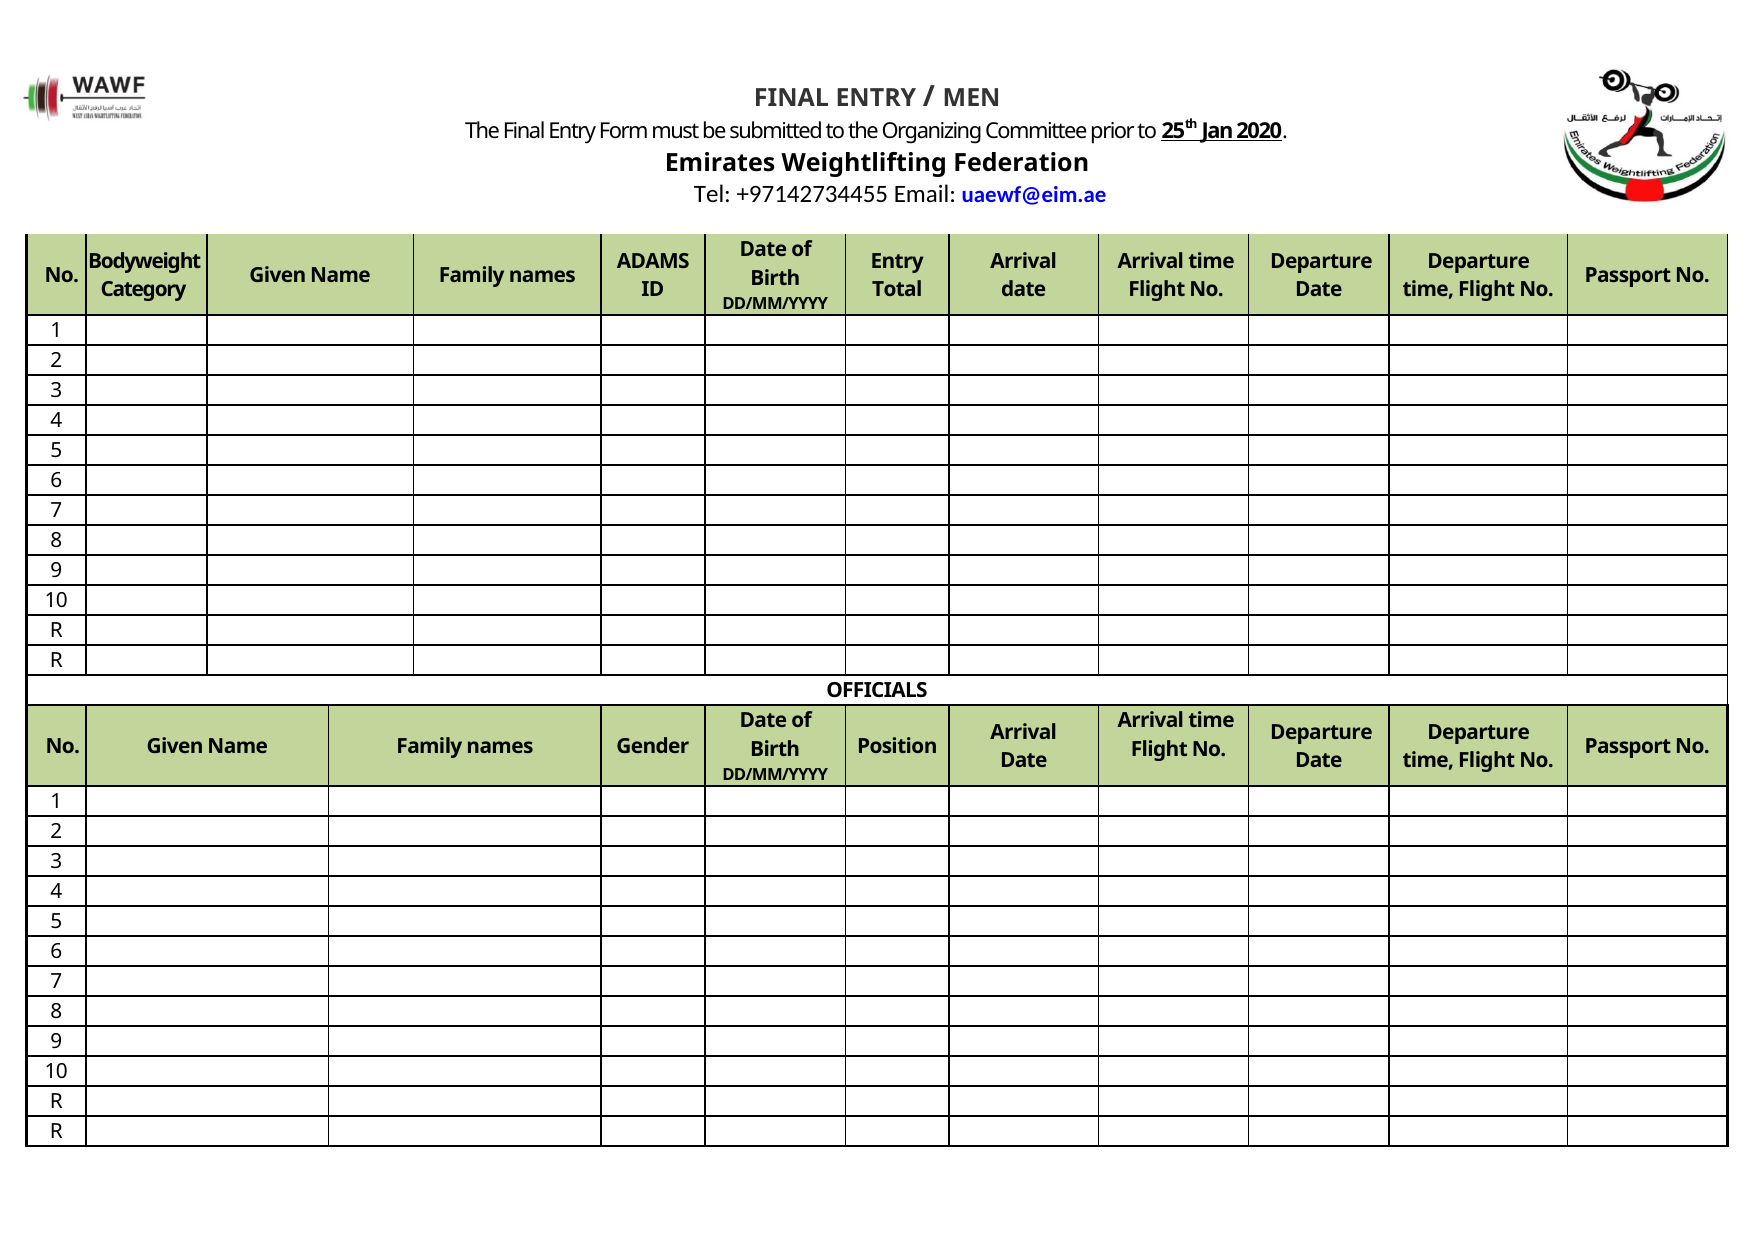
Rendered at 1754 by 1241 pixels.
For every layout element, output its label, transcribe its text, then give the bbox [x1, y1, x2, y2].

table_cell [87, 586, 206, 614]
table_cell [1249, 877, 1388, 905]
table_cell [329, 1027, 600, 1055]
table_cell [1568, 496, 1727, 524]
table_cell [706, 877, 845, 905]
table_cell [846, 376, 948, 404]
table_cell [846, 907, 948, 935]
table_cell [1249, 967, 1388, 995]
table_cell [1390, 526, 1567, 554]
table_cell [1390, 496, 1567, 524]
table_cell [1568, 316, 1727, 344]
table_cell [846, 937, 948, 965]
table_header Bodyweight Category [87, 234, 206, 314]
table_cell [1568, 817, 1726, 845]
table_cell [1568, 847, 1726, 875]
table_cell Given Name [87, 706, 328, 785]
table_cell [208, 556, 413, 584]
table_cell [1568, 346, 1727, 374]
table_cell [602, 346, 704, 374]
table_cell [87, 646, 206, 674]
table_cell 3 [28, 376, 85, 404]
table_cell [846, 646, 948, 674]
table_cell [1099, 997, 1248, 1025]
table_cell [1249, 616, 1388, 644]
table_cell [208, 526, 413, 554]
table_cell [208, 646, 413, 674]
table_cell [1249, 346, 1388, 374]
table_cell [1099, 316, 1248, 344]
table_cell [1390, 877, 1567, 905]
table_cell R [28, 1087, 85, 1115]
table_cell [87, 316, 206, 344]
table_cell Arrival Date [950, 706, 1098, 785]
table_cell [329, 967, 600, 995]
table_cell [602, 997, 704, 1025]
table_cell [208, 586, 413, 614]
table_header No. [28, 234, 85, 314]
table_cell [208, 466, 413, 494]
table_cell [1390, 997, 1567, 1025]
table_cell [602, 616, 704, 644]
table_cell [1249, 586, 1388, 614]
table_cell [950, 787, 1098, 815]
table_cell [1568, 1117, 1726, 1145]
table_cell [706, 436, 845, 464]
table_cell [602, 847, 704, 875]
table_cell [1390, 406, 1567, 434]
table_cell [87, 937, 328, 965]
table_cell [1099, 496, 1248, 524]
table_cell [329, 1087, 600, 1115]
table_cell [706, 646, 845, 674]
table_cell 7 [28, 496, 85, 524]
table_cell [1390, 436, 1567, 464]
table_cell [1568, 646, 1727, 674]
table_cell [602, 646, 704, 674]
table_cell [1099, 967, 1248, 995]
table_cell [950, 1057, 1098, 1085]
table_cell [1568, 1087, 1726, 1115]
table_cell [87, 787, 328, 815]
table_cell [1568, 616, 1727, 644]
table_cell [950, 877, 1098, 905]
table_cell [706, 967, 845, 995]
table_cell [950, 847, 1098, 875]
table_cell [87, 346, 206, 374]
table_cell [602, 1087, 704, 1115]
table_cell [1249, 1117, 1388, 1145]
table_cell R [28, 646, 85, 674]
table_cell [1390, 817, 1567, 845]
table_cell [414, 466, 600, 494]
table_cell [1568, 997, 1726, 1025]
table_cell [208, 346, 413, 374]
table_cell 6 [28, 937, 85, 965]
table_header Given Name [208, 234, 413, 314]
table_cell [87, 1057, 328, 1085]
table_cell 7 [28, 967, 85, 995]
text Emirates Weightlifting Federation [75, 144, 1679, 178]
table_cell [950, 1117, 1098, 1145]
table_cell 9 [28, 1027, 85, 1055]
table_cell [706, 907, 845, 935]
table_cell [1390, 1117, 1567, 1145]
table_cell [706, 406, 845, 434]
table_cell 3 [28, 847, 85, 875]
table_cell [87, 967, 328, 995]
table_cell [1568, 787, 1726, 815]
table_cell [1390, 1087, 1567, 1115]
table_cell 4 [28, 406, 85, 434]
table_cell [1099, 847, 1248, 875]
table_cell [950, 556, 1098, 584]
table_cell [602, 526, 704, 554]
table_cell [414, 376, 600, 404]
table_cell [1390, 376, 1567, 404]
table_header Passport No. [1568, 234, 1727, 314]
table_cell [706, 496, 845, 524]
table_cell [1568, 526, 1727, 554]
table_cell [87, 406, 206, 434]
table_cell [1390, 1027, 1567, 1055]
table_cell [1249, 436, 1388, 464]
table_cell [1568, 406, 1727, 434]
table_cell [706, 1117, 845, 1145]
table_cell [208, 496, 413, 524]
table_cell [846, 1117, 948, 1145]
table_cell [846, 436, 948, 464]
table_cell [414, 646, 600, 674]
table_cell [602, 376, 704, 404]
table_cell [846, 787, 948, 815]
table_cell Arrival time Flight No. [1099, 706, 1248, 785]
table_cell [602, 787, 704, 815]
table_cell [602, 496, 704, 524]
table_cell [329, 937, 600, 965]
table_cell [706, 346, 845, 374]
table_cell [602, 907, 704, 935]
table_cell [1099, 346, 1248, 374]
table_cell [950, 1087, 1098, 1115]
table_cell [1249, 496, 1388, 524]
table_cell [706, 937, 845, 965]
table_cell [1568, 1057, 1726, 1085]
table_cell [1249, 1087, 1388, 1115]
table_cell [846, 847, 948, 875]
table_cell 4 [28, 877, 85, 905]
table_cell [87, 616, 206, 644]
table_cell [706, 997, 845, 1025]
table_cell [846, 346, 948, 374]
table_cell [602, 436, 704, 464]
text FINAL ENTRY / MEN [75, 75, 1679, 115]
table_cell [1099, 406, 1248, 434]
table_cell [846, 967, 948, 995]
table_cell [87, 817, 328, 845]
table_cell [846, 1027, 948, 1055]
table_cell [208, 616, 413, 644]
table_cell [208, 316, 413, 344]
table_cell [706, 376, 845, 404]
table_cell [1390, 907, 1567, 935]
table_cell [1390, 616, 1567, 644]
table_header Entry Total [846, 234, 948, 314]
table_cell [87, 1027, 328, 1055]
table_cell [1390, 937, 1567, 965]
table_cell [602, 1027, 704, 1055]
table_cell [950, 436, 1098, 464]
table_cell [1390, 1057, 1567, 1085]
table_cell [950, 907, 1098, 935]
table_cell OFFICIALS [28, 676, 1727, 704]
table_cell [1099, 466, 1248, 494]
table_cell [414, 586, 600, 614]
table_cell [602, 1117, 704, 1145]
table_cell Family names [329, 706, 600, 785]
table_cell [1249, 316, 1388, 344]
table_cell [329, 1057, 600, 1085]
table_cell [706, 1027, 845, 1055]
table_cell [1390, 556, 1567, 584]
table_cell [846, 616, 948, 644]
table_cell Departure Date [1249, 706, 1388, 785]
table_cell 2 [28, 817, 85, 845]
table_cell [846, 1057, 948, 1085]
table_cell [602, 406, 704, 434]
table_cell [1249, 376, 1388, 404]
table_cell [602, 967, 704, 995]
table_cell [950, 466, 1098, 494]
table_cell 8 [28, 997, 85, 1025]
table_cell [414, 316, 600, 344]
table_cell [1568, 907, 1726, 935]
table_cell [329, 847, 600, 875]
table_cell [950, 376, 1098, 404]
table_cell [602, 316, 704, 344]
table_cell [950, 586, 1098, 614]
table_cell [846, 556, 948, 584]
table_cell 6 [28, 466, 85, 494]
table_cell [706, 1087, 845, 1115]
table_cell [1568, 937, 1726, 965]
table_cell [87, 526, 206, 554]
table_cell 5 [28, 436, 85, 464]
table_cell [87, 847, 328, 875]
table_header Departure time, Flight No. [1390, 234, 1567, 314]
table_cell [1568, 586, 1727, 614]
table_cell [950, 817, 1098, 845]
table_cell [950, 316, 1098, 344]
table_cell [846, 526, 948, 554]
table_cell [87, 376, 206, 404]
table_cell [414, 556, 600, 584]
table_cell [1568, 1027, 1726, 1055]
table_cell 10 [28, 1057, 85, 1085]
table_header Arrival time Flight No. [1099, 234, 1248, 314]
table_cell [706, 1057, 845, 1085]
table_cell [950, 967, 1098, 995]
table_cell [87, 556, 206, 584]
table_cell [329, 877, 600, 905]
table_cell [87, 1117, 328, 1145]
table_cell [602, 586, 704, 614]
table_cell [1099, 586, 1248, 614]
table_cell Departure time, Flight No. [1390, 706, 1567, 785]
table_header Date of Birth DD/MM/YYYY [706, 234, 845, 314]
table_cell [87, 496, 206, 524]
table_cell [1390, 466, 1567, 494]
table_cell [1390, 847, 1567, 875]
table_cell [329, 997, 600, 1025]
table_cell [329, 817, 600, 845]
table_cell [846, 997, 948, 1025]
table_cell [602, 937, 704, 965]
table_cell R [28, 616, 85, 644]
table_cell [706, 526, 845, 554]
table_cell [87, 466, 206, 494]
table_cell [1249, 466, 1388, 494]
table_cell [1249, 1027, 1388, 1055]
table_cell [1249, 646, 1388, 674]
table_cell [1099, 787, 1248, 815]
table_cell [950, 406, 1098, 434]
table_cell [846, 466, 948, 494]
table_cell [846, 316, 948, 344]
table_cell [1249, 556, 1388, 584]
table_cell [1099, 817, 1248, 845]
table_cell Gender [602, 706, 704, 785]
table_cell [1249, 1057, 1388, 1085]
table_cell [1390, 346, 1567, 374]
table_cell [846, 817, 948, 845]
table_cell [1099, 436, 1248, 464]
table_cell [87, 436, 206, 464]
table_cell Position [846, 706, 948, 785]
table_cell [846, 586, 948, 614]
table_cell [1099, 877, 1248, 905]
table_cell [87, 907, 328, 935]
table_cell [706, 316, 845, 344]
table_header Arrival date [950, 234, 1098, 314]
table_cell [706, 556, 845, 584]
table_cell [414, 436, 600, 464]
table_cell 2 [28, 346, 85, 374]
table_cell [1390, 967, 1567, 995]
table_cell Passport No. [1568, 706, 1726, 785]
table_cell 1 [28, 787, 85, 815]
picture [1549, 32, 1738, 239]
table_cell [87, 997, 328, 1025]
table_cell [950, 646, 1098, 674]
table_cell [1568, 877, 1726, 905]
table_cell [950, 616, 1098, 644]
table_cell [1390, 787, 1567, 815]
table_cell [329, 1117, 600, 1145]
text Tel: +97142734455 Email: uaewf@eim.ae [121, 178, 1679, 209]
table_cell [950, 1027, 1098, 1055]
table_cell [1390, 586, 1567, 614]
table_cell [1099, 646, 1248, 674]
table_header Departure Date [1249, 234, 1388, 314]
table_cell [706, 847, 845, 875]
table_cell [1568, 376, 1727, 404]
table_cell [1099, 1087, 1248, 1115]
table_cell [950, 997, 1098, 1025]
table_cell [706, 616, 845, 644]
table_cell [414, 526, 600, 554]
table_cell [208, 406, 413, 434]
table_cell [1099, 376, 1248, 404]
table_cell [1249, 526, 1388, 554]
table_cell [1568, 967, 1726, 995]
table_cell [602, 817, 704, 845]
picture [0, 3, 221, 192]
table_cell No. [28, 706, 85, 785]
table_cell [1099, 937, 1248, 965]
table_cell [414, 406, 600, 434]
table_cell [846, 496, 948, 524]
text The Final Entry Form must be submitted to the Organizing Committee prior to 25th Jan 2020. [75, 115, 1679, 144]
table_cell [846, 406, 948, 434]
table_cell 8 [28, 526, 85, 554]
table_cell [414, 496, 600, 524]
table_cell [329, 907, 600, 935]
table_cell [846, 1087, 948, 1115]
table_cell [208, 436, 413, 464]
table_cell 9 [28, 556, 85, 584]
table_cell [602, 1057, 704, 1085]
table_cell 1 [28, 316, 85, 344]
table_cell [1099, 556, 1248, 584]
table_cell [1249, 937, 1388, 965]
table_cell [87, 877, 328, 905]
table_cell [602, 877, 704, 905]
table_cell [1249, 907, 1388, 935]
table_cell [706, 586, 845, 614]
table_cell R [28, 1117, 85, 1145]
table_cell [1099, 1117, 1248, 1145]
table_cell [1249, 997, 1388, 1025]
table_cell [706, 817, 845, 845]
table_cell [208, 376, 413, 404]
table_cell [950, 937, 1098, 965]
table_cell [950, 496, 1098, 524]
table_cell [1249, 787, 1388, 815]
table_cell [706, 466, 845, 494]
table_cell [1249, 847, 1388, 875]
table_cell [1390, 316, 1567, 344]
table_cell [1249, 406, 1388, 434]
table_cell [1568, 436, 1727, 464]
table_cell [602, 556, 704, 584]
table_header Family names [414, 234, 600, 314]
table_cell [329, 787, 600, 815]
table_cell [414, 346, 600, 374]
table_header ADAMS ID [602, 234, 704, 314]
table_cell 10 [28, 586, 85, 614]
table_cell [1099, 616, 1248, 644]
table_cell [1099, 1057, 1248, 1085]
table_cell [87, 1087, 328, 1115]
table_cell [950, 346, 1098, 374]
table_cell [1249, 817, 1388, 845]
table_cell [602, 466, 704, 494]
table_cell [846, 877, 948, 905]
table_cell [706, 787, 845, 815]
table_cell Date of Birth DD/MM/YYYY [706, 706, 845, 785]
table_cell [1568, 556, 1727, 584]
table_cell [1568, 466, 1727, 494]
table_cell [950, 526, 1098, 554]
table_cell [1099, 907, 1248, 935]
table_cell 5 [28, 907, 85, 935]
table_cell [414, 616, 600, 644]
table_cell [1099, 526, 1248, 554]
table_cell [1099, 1027, 1248, 1055]
table_cell [1390, 646, 1567, 674]
